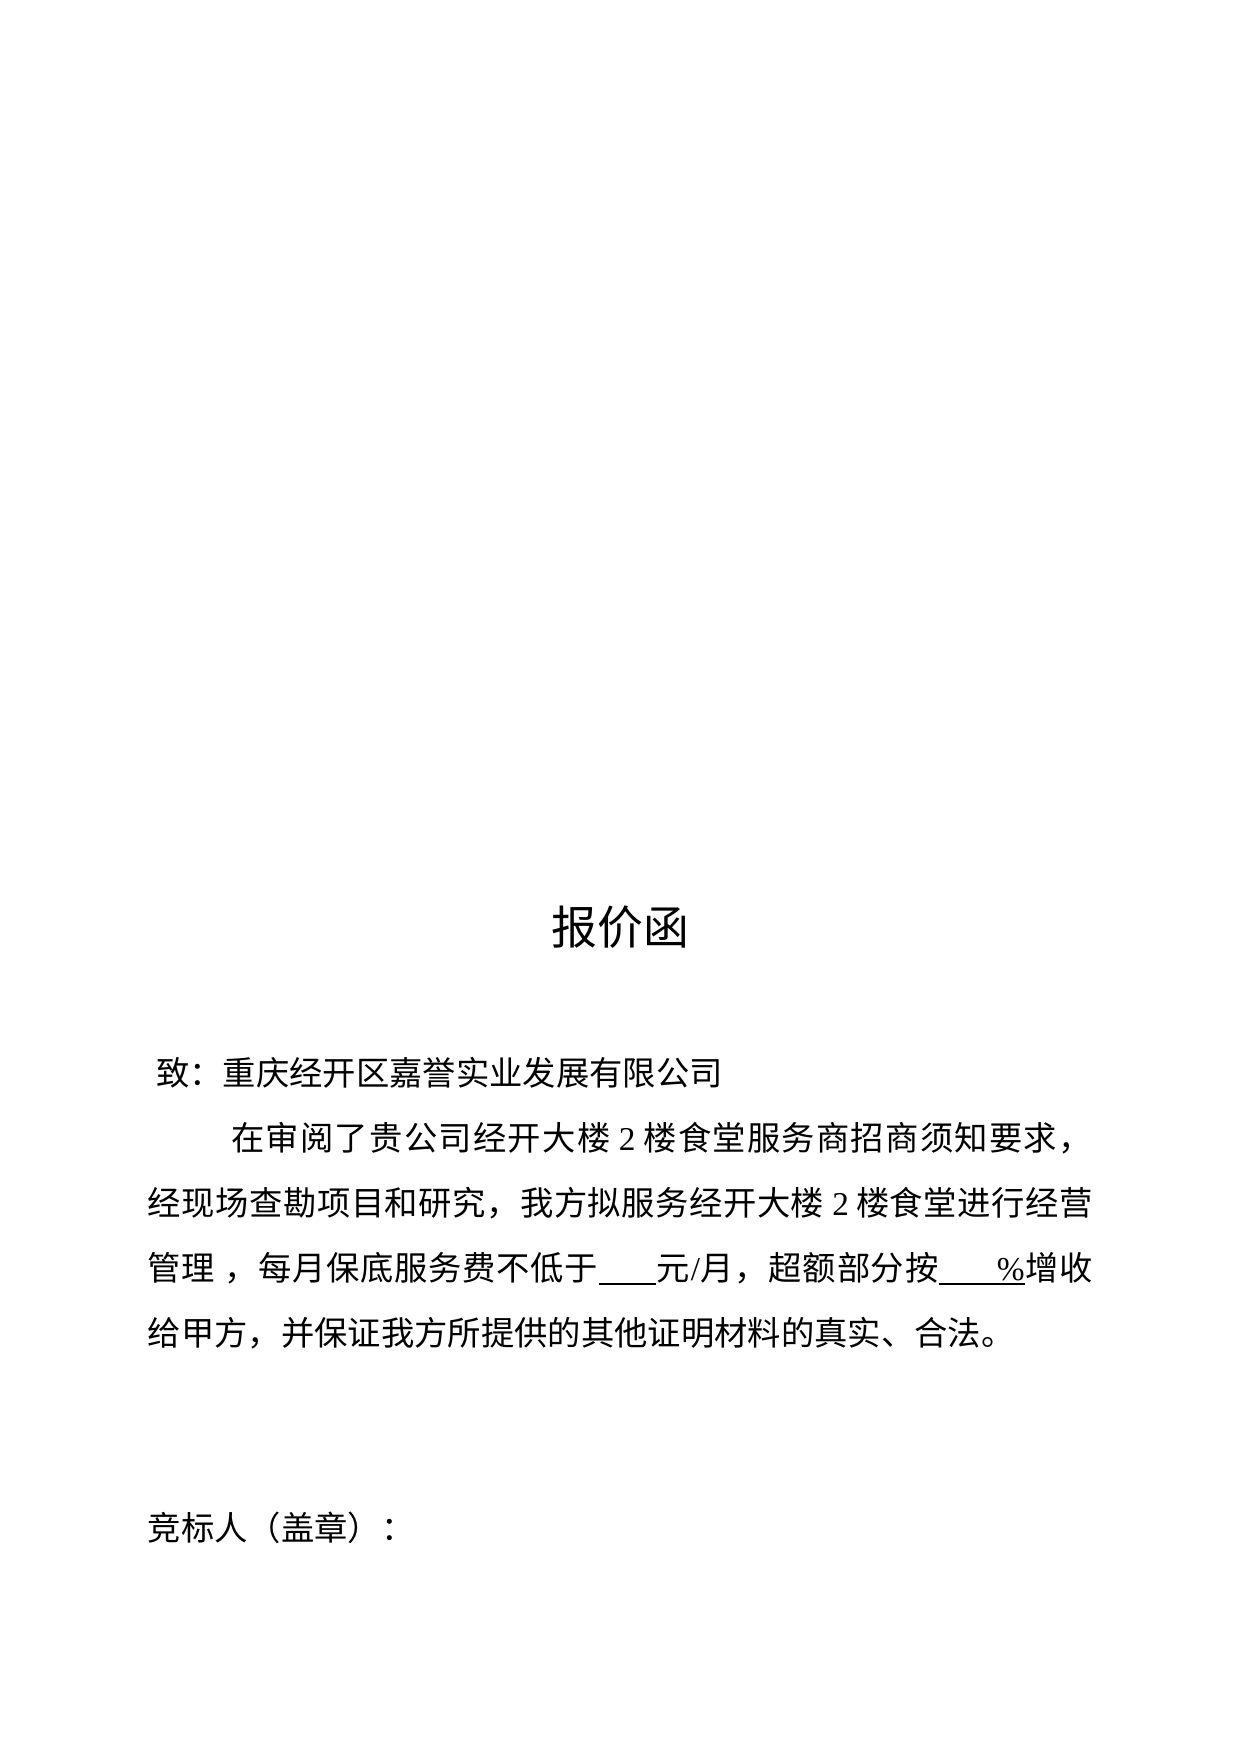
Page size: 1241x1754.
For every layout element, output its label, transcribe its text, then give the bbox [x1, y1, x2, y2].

text 报价函 [148, 875, 1092, 973]
text 致：重庆经开区嘉誉实业发展有限公司 [148, 1038, 1092, 1103]
text 在审阅了贵公司经开大楼2楼食堂服务商招商须知要求，经现场查勘项目和研究，我方拟服务经开大楼2楼食堂进行经营管理 ，每月保底服务费不低于 元/月，超额部分按 %增收给甲方，并保证我方所提供的其他证明材料的真实、合法。 [148, 1103, 1092, 1363]
text 竞标人（盖章）： [148, 1493, 1092, 1558]
